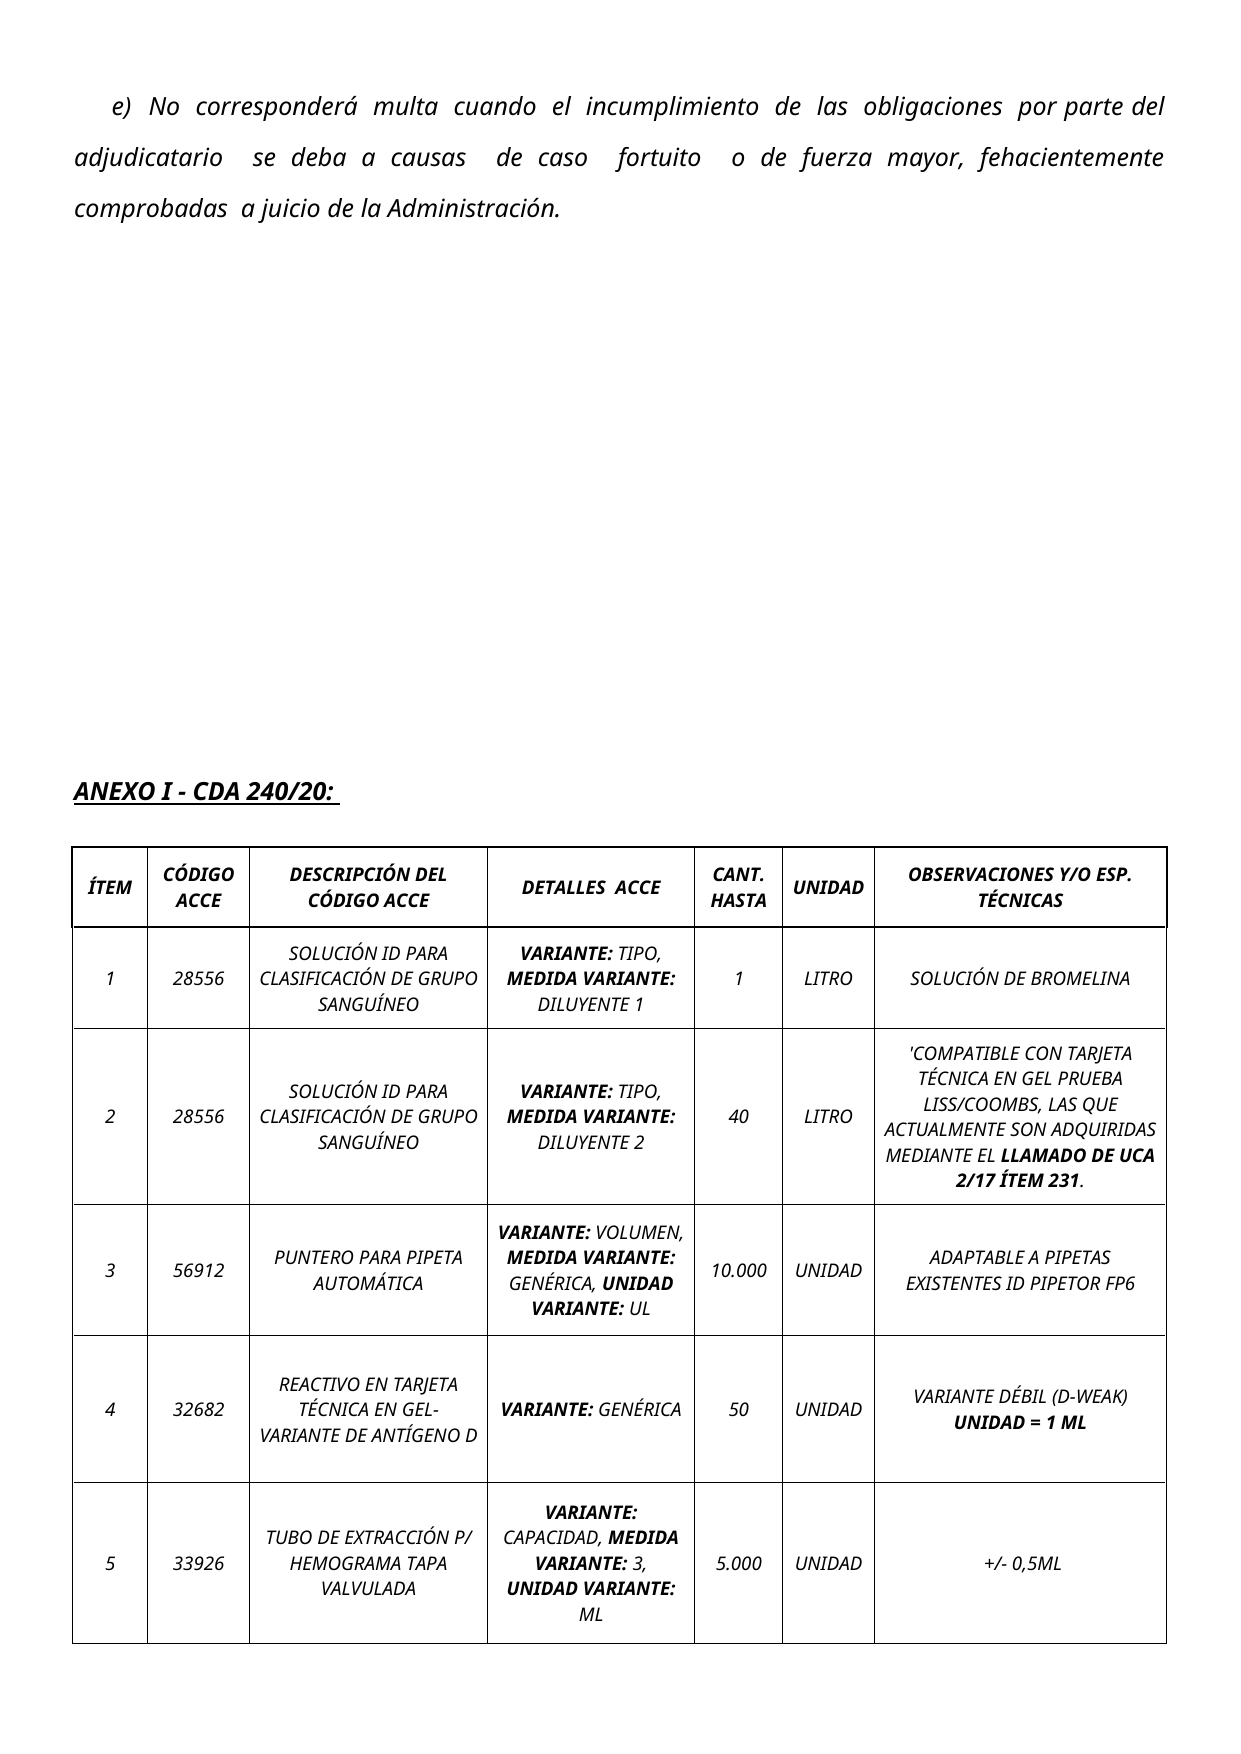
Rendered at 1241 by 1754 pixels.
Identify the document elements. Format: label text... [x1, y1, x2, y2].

table_header CANT. HASTA [695, 848, 782, 926]
table_cell LITRO [783, 1029, 874, 1204]
table_cell VARIANTE: TIPO, MEDIDA VARIANTE: DILUYENTE 2 [488, 1029, 694, 1204]
table_cell VARIANTE: TIPO, MEDIDA VARIANTE: DILUYENTE 1 [488, 928, 694, 1028]
text ANEXO I - CDA 240/20: [74, 774, 1167, 808]
table_cell 28556 [148, 1029, 249, 1204]
table_header OBSERVACIONES Y/O ESP. TÉCNICAS [875, 848, 1166, 926]
table_cell UNIDAD [783, 1336, 874, 1482]
table_header CÓDIGO ACCE [148, 848, 249, 926]
table_cell 32682 [148, 1336, 249, 1482]
table_cell +/- 0,5ML [875, 1482, 1166, 1643]
table_cell 10.000 [695, 1205, 782, 1335]
table_cell PUNTERO PARA PIPETA AUTOMÁTICA [250, 1205, 487, 1335]
table_cell TUBO DE EXTRACCIÓN P/ HEMOGRAMA TAPA VALVULADA [250, 1483, 487, 1643]
table_cell 5 [73, 1483, 147, 1643]
table_cell 3 [73, 1205, 147, 1335]
table_cell 1 [695, 928, 782, 1028]
table_cell REACTIVO EN TARJETA TÉCNICA EN GEL- VARIANTE DE ANTÍGENO D [250, 1336, 487, 1482]
table_cell SOLUCIÓN ID PARA CLASIFICACIÓN DE GRUPO SANGUÍNEO [250, 1029, 487, 1204]
table_cell ADAPTABLE A PIPETAS EXISTENTES ID PIPETOR FP6 [875, 1204, 1166, 1335]
table_cell 56912 [148, 1205, 249, 1335]
table_cell 50 [695, 1336, 782, 1482]
table_header UNIDAD [783, 848, 874, 926]
table_cell 40 [695, 1029, 782, 1204]
table_cell VARIANTE: VOLUMEN, MEDIDA VARIANTE: GENÉRICA, UNIDAD VARIANTE: UL [488, 1205, 694, 1335]
table_cell 'COMPATIBLE CON TARJETA TÉCNICA EN GEL PRUEBA LISS/COOMBS, LAS QUE ACTUALMENTE SON ADQUIRIDAS MEDIANTE EL LLAMADO DE UCA 2/17 ÍTEM 231. [875, 1028, 1166, 1204]
list No corresponderá multa cuando el incumplimiento de las obligaciones por parte del adjudicatario se deba a causas de caso fortuito o de fuerza mayor, fehacientemente comprobadas a juicio de la Administración. [74, 89, 1167, 225]
table_cell SOLUCIÓN ID PARA CLASIFICACIÓN DE GRUPO SANGUÍNEO [250, 928, 487, 1028]
table_header ÍTEM [73, 848, 147, 926]
table_cell 2 [73, 1029, 147, 1204]
table_cell 1 [73, 927, 147, 1028]
table_cell LITRO [783, 928, 874, 1028]
table_cell 28556 [148, 928, 249, 1028]
table_cell UNIDAD [783, 1205, 874, 1335]
table_header DETALLES ACCE [488, 848, 694, 926]
table_header DESCRIPCIÓN DEL CÓDIGO ACCE [250, 848, 487, 926]
table_cell 5.000 [695, 1483, 782, 1643]
table_cell 33926 [148, 1483, 249, 1643]
table_cell SOLUCIÓN DE BROMELINA [875, 926, 1166, 1028]
table_cell VARIANTE DÉBIL (D-WEAK) UNIDAD = 1 ML [875, 1335, 1166, 1482]
table_cell VARIANTE: CAPACIDAD, MEDIDA VARIANTE: 3, UNIDAD VARIANTE: ML [488, 1483, 694, 1643]
table_cell UNIDAD [783, 1483, 874, 1643]
table_cell 4 [73, 1336, 147, 1482]
table_cell VARIANTE: GENÉRICA [488, 1336, 694, 1482]
